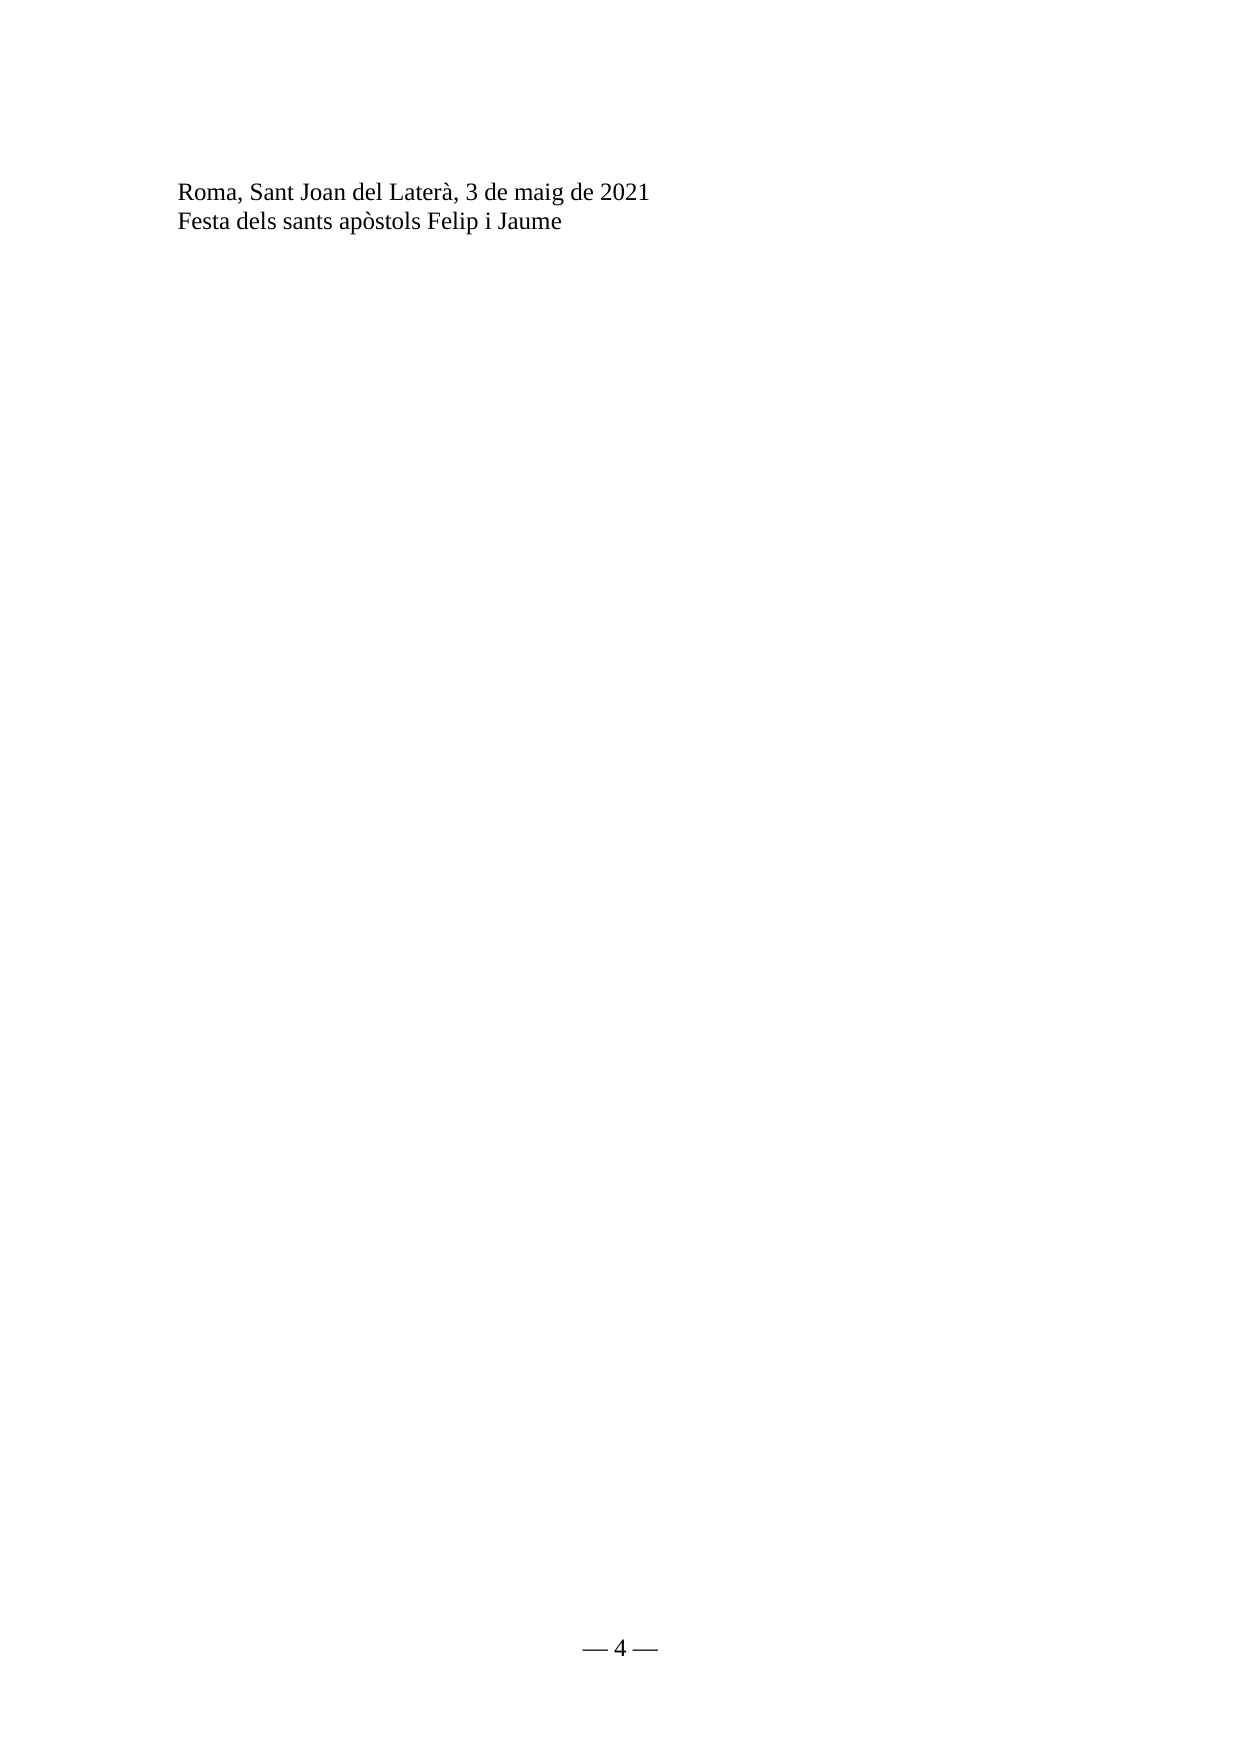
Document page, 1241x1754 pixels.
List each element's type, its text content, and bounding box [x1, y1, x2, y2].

text Roma, Sant Joan del Laterà, 3 de maig de 2021 Festa dels sants apòstols Felip i Jaume [177, 177, 1063, 235]
